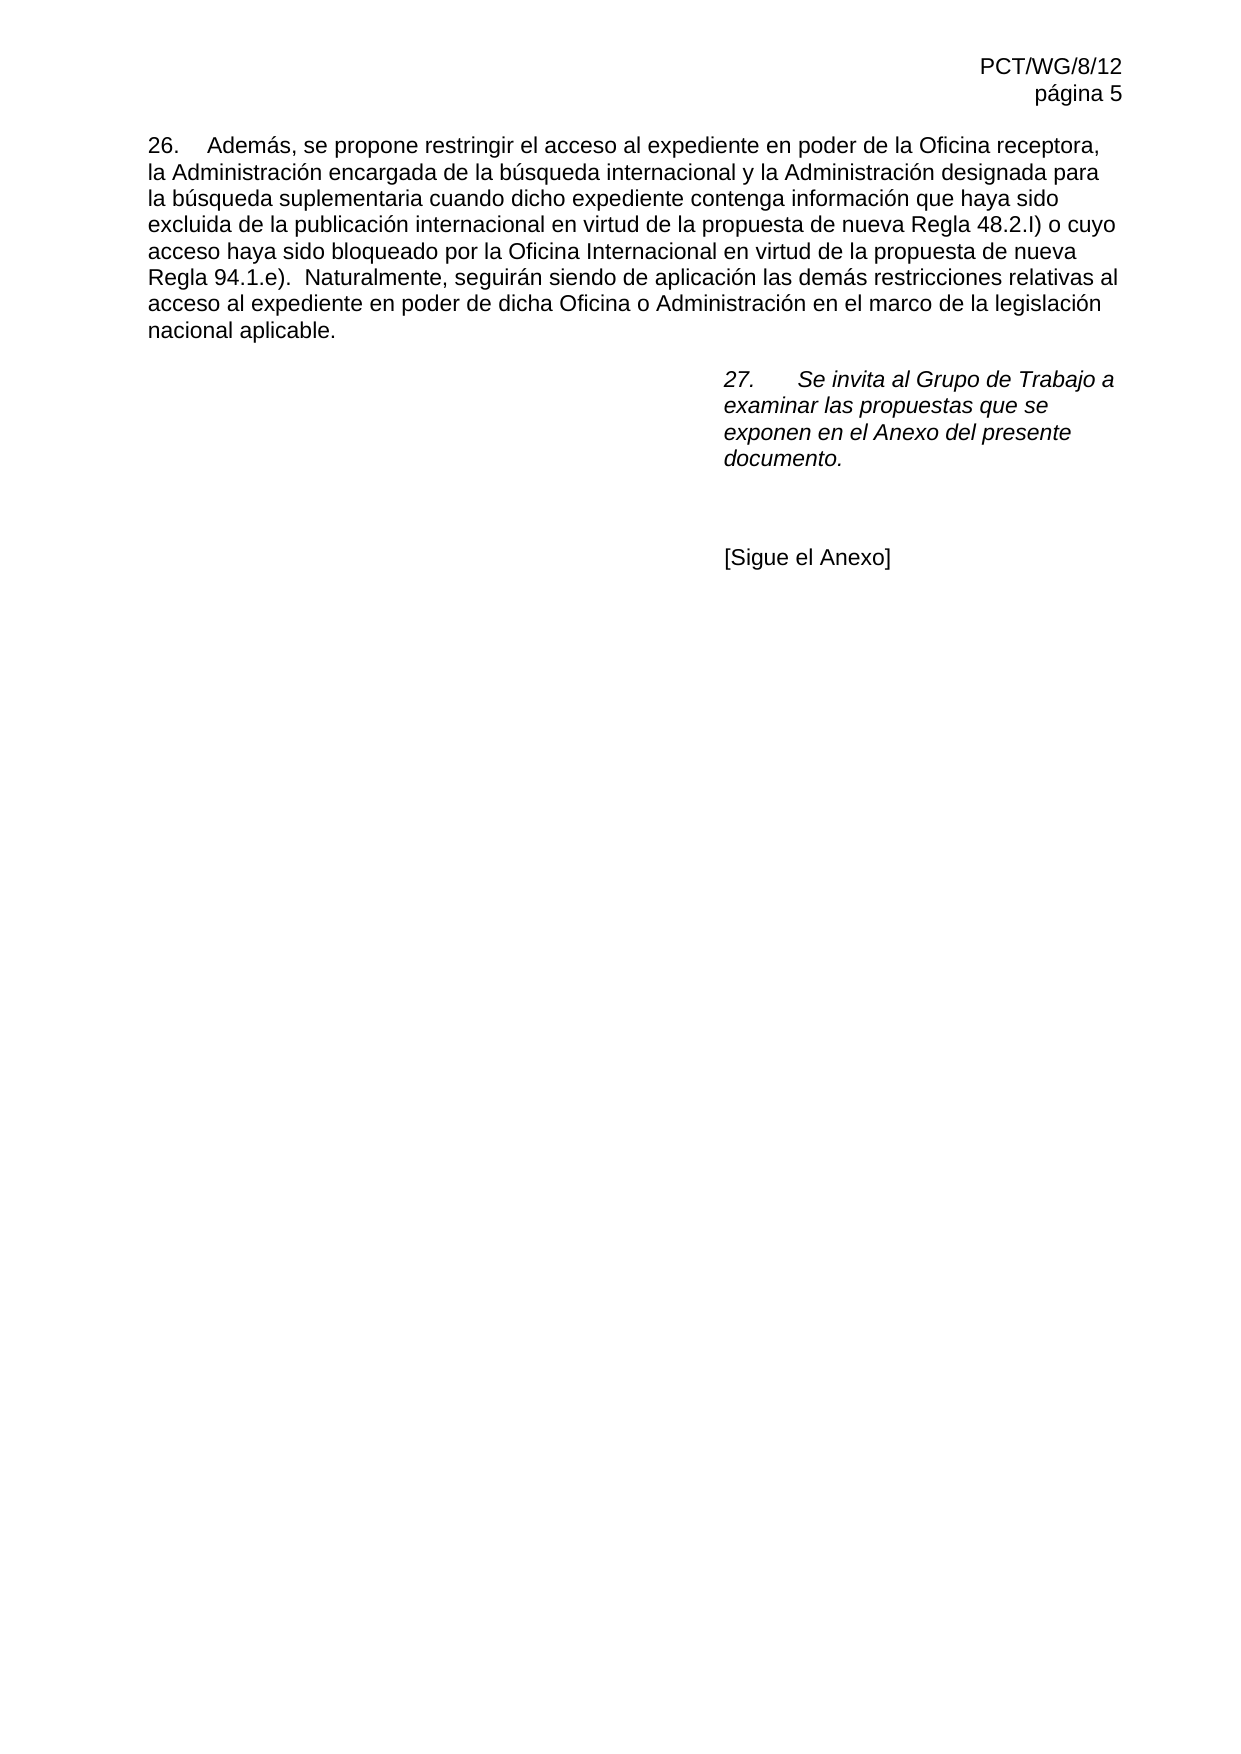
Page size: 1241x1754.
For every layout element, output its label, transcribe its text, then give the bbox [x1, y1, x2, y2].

text [Sigue el Anexo] [724, 543, 1122, 570]
text Además, se propone restringir el acceso al expediente en poder de la Oficina receptora, la Administración encargada de la búsqueda internacional y la Administración designada para la búsqueda suplementaria cuando dicho expediente contenga información que haya sido excluida de la publicación internacional en virtud de la propuesta de nueva Regla 48.2.I) o cuyo acceso haya sido bloqueado por la Oficina Internacional en virtud de la propuesta de nueva Regla 94.1.e). Naturalmente, seguirán siendo de aplicación las demás restricciones relativas al acceso al expediente en poder de dicha Oficina o Administración en el marco de la legislación nacional aplicable. [148, 132, 1122, 343]
text Se invita al Grupo de Trabajo a examinar las propuestas que se exponen en el Anexo del presente documento. [723, 366, 1122, 471]
